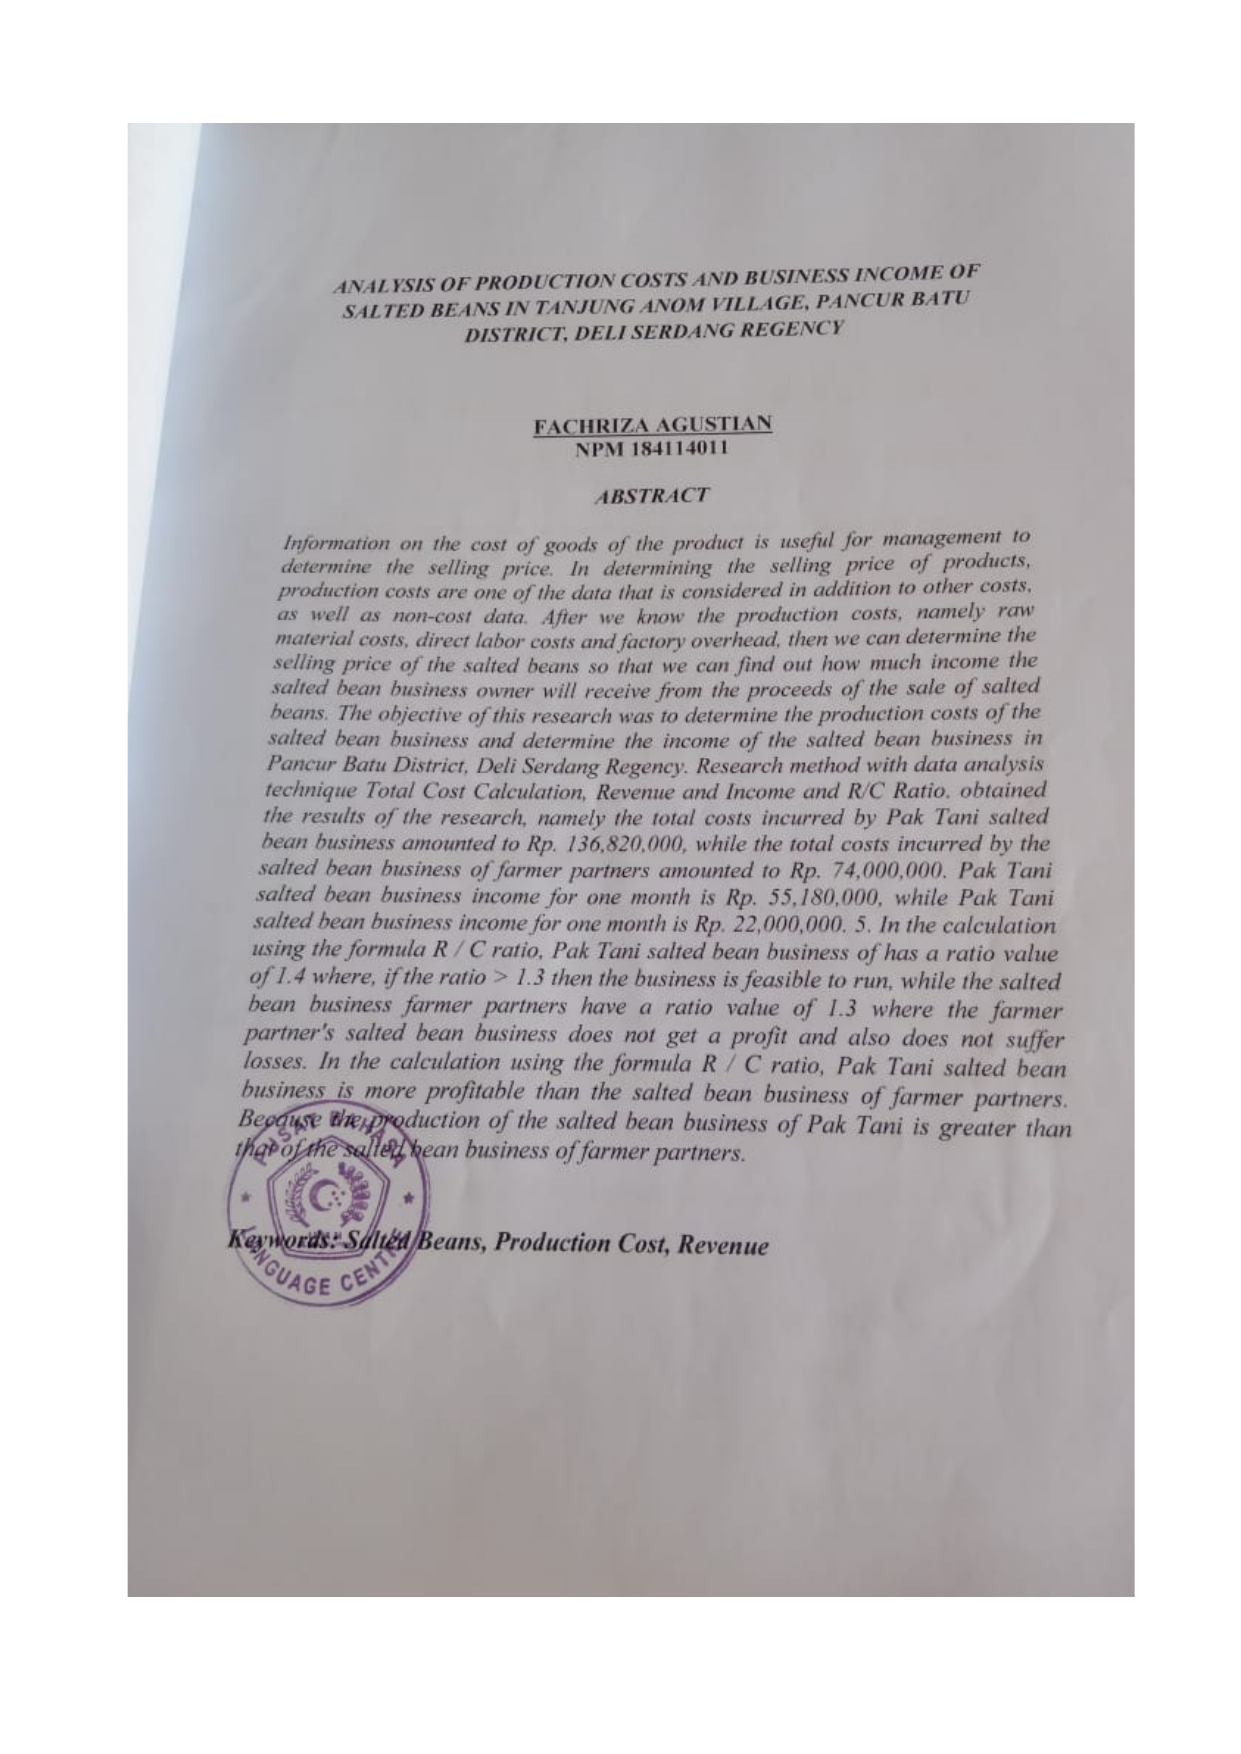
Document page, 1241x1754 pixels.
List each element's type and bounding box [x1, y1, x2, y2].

picture [127, 123, 1135, 1597]
